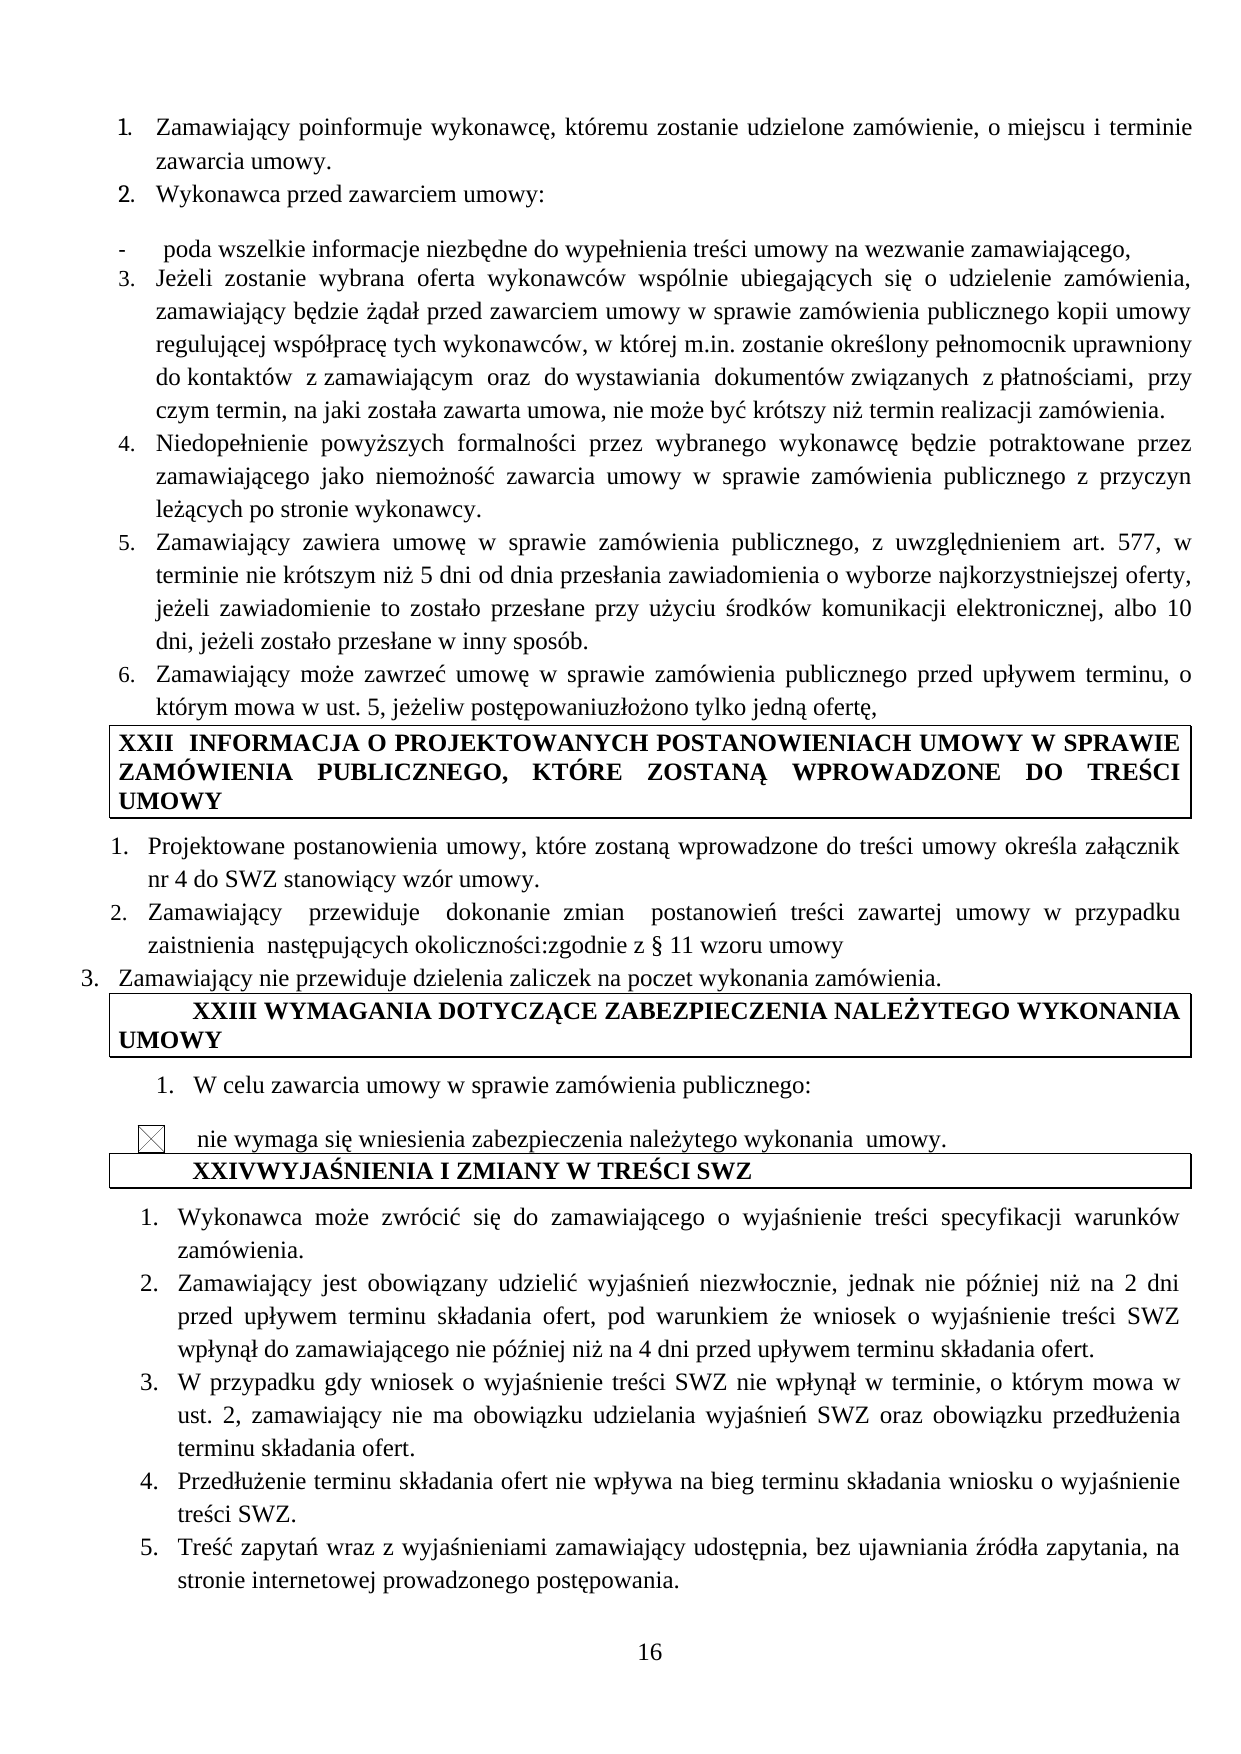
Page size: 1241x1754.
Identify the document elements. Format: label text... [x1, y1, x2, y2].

list Treść zapytań wraz z wyjaśnieniami zamawiający udostępnia, bez ujawniania źródła zapytania, na stronie internetowej prowadzonego postępowania. [140, 1532, 1181, 1594]
list Przedłużenie terminu składania ofert nie wpływa na bieg terminu składania wniosku o wyjaśnienie treści SWZ. [140, 1466, 1181, 1528]
list Niedopełnienie powyższych formalności przez wybranego wykonawcę będzie potraktowane przez zamawiającego jako niemożność zawarcia umowy w sprawie zamówienia publicznego z przyczyn leżących po stronie wykonawcy. [118, 428, 1192, 523]
list Zamawiający nie przewiduje dzielenia zaliczek na poczet wykonania zamówienia. [81, 963, 1181, 992]
list Zamawiający poinformuje wykonawcę, któremu zostanie udzielone zamówienie, o miejscu i terminie zawarcia umowy. [118, 112, 1192, 175]
list Zamawiający przewiduje dokonanie zmian postanowień treści zawartej umowy w przypadku zaistnienia następujących okoliczności:zgodnie z § 11 wzoru umowy [110, 897, 1181, 959]
list Zamawiający jest obowiązany udzielić wyjaśnień niezwłocznie, jednak nie później niż na 2 dni przed upływem terminu składania ofert, pod warunkiem że wniosek o wyjaśnienie treści SWZ wpłynął do zamawiającego nie później niż na 4 dni przed upływem terminu składania ofert. [140, 1268, 1181, 1363]
list W celu zawarcia umowy w sprawie zamówienia publicznego: [156, 1071, 1181, 1099]
list Zamawiający zawiera umowę w sprawie zamówienia publicznego, z uwzględnieniem art. 577, w terminie nie krótszym niż 5 dni od dnia przesłania zawiadomienia o wyborze najkorzystniejszej oferty, jeżeli zawiadomienie to zostało przesłane przy użyciu środków komunikacji elektronicznej, albo 10 dni, jeżeli zostało przesłane w inny sposób. [118, 527, 1192, 655]
list poda wszelkie informacje niezbędne do wypełnienia treści umowy na wezwanie zamawiającego, [118, 234, 1192, 263]
text nie wymaga się wniesienia zabezpieczenia należytego wykonania umowy. [137, 1124, 1181, 1153]
list Jeżeli zostanie wybrana oferta wykonawców wspólnie ubiegających się o udzielenie zamówienia, zamawiający będzie żądał przed zawarciem umowy w sprawie zamówienia publicznego kopii umowy regulującej współpracę tych wykonawców, w której m.in. zostanie określony pełnomocnik uprawniony do kontaktów z zamawiającym oraz do wystawiania dokumentów związanych z płatnościami, przy czym termin, na jaki została zawarta umowa, nie może być krótszy niż termin realizacji zamówienia. [118, 263, 1192, 424]
list Projektowane postanowienia umowy, które zostaną wprowadzone do treści umowy określa załącznik nr 4 do SWZ stanowiący wzór umowy. [110, 831, 1181, 893]
list W przypadku gdy wniosek o wyjaśnienie treści SWZ nie wpłynął w terminie, o którym mowa w ust. 2, zamawiający nie ma obowiązku udzielania wyjaśnień SWZ oraz obowiązku przedłużenia terminu składania ofert. [140, 1367, 1181, 1462]
list Zamawiający może zawrzeć umowę w sprawie zamówienia publicznego przed upływem terminu, o którym mowa w ust. 5, jeżeliw postępowaniuzłożono tylko jedną ofertę, [118, 659, 1192, 721]
list XXIII WYMAGANIA DOTYCZĄCE ZABEZPIECZENIA NALEŻYTEGO WYKONANIA UMOWY [110, 994, 1190, 1056]
list Wykonawca może zwrócić się do zamawiającego o wyjaśnienie treści specyfikacji warunków zamówienia. [140, 1202, 1181, 1263]
list XXIVWYJAŚNIENIA I ZMIANY W TREŚCI SWZ [110, 1154, 1190, 1187]
text XXII INFORMACJA O PROJEKTOWANYCH POSTANOWIENIACH UMOWY W SPRAWIE ZAMÓWIENIA PUBLICZNEGO, KTÓRE ZOSTANĄ WPROWADZONE DO TREŚCI UMOWY [110, 726, 1190, 817]
list Wykonawca przed zawarciem umowy: [118, 179, 1192, 209]
